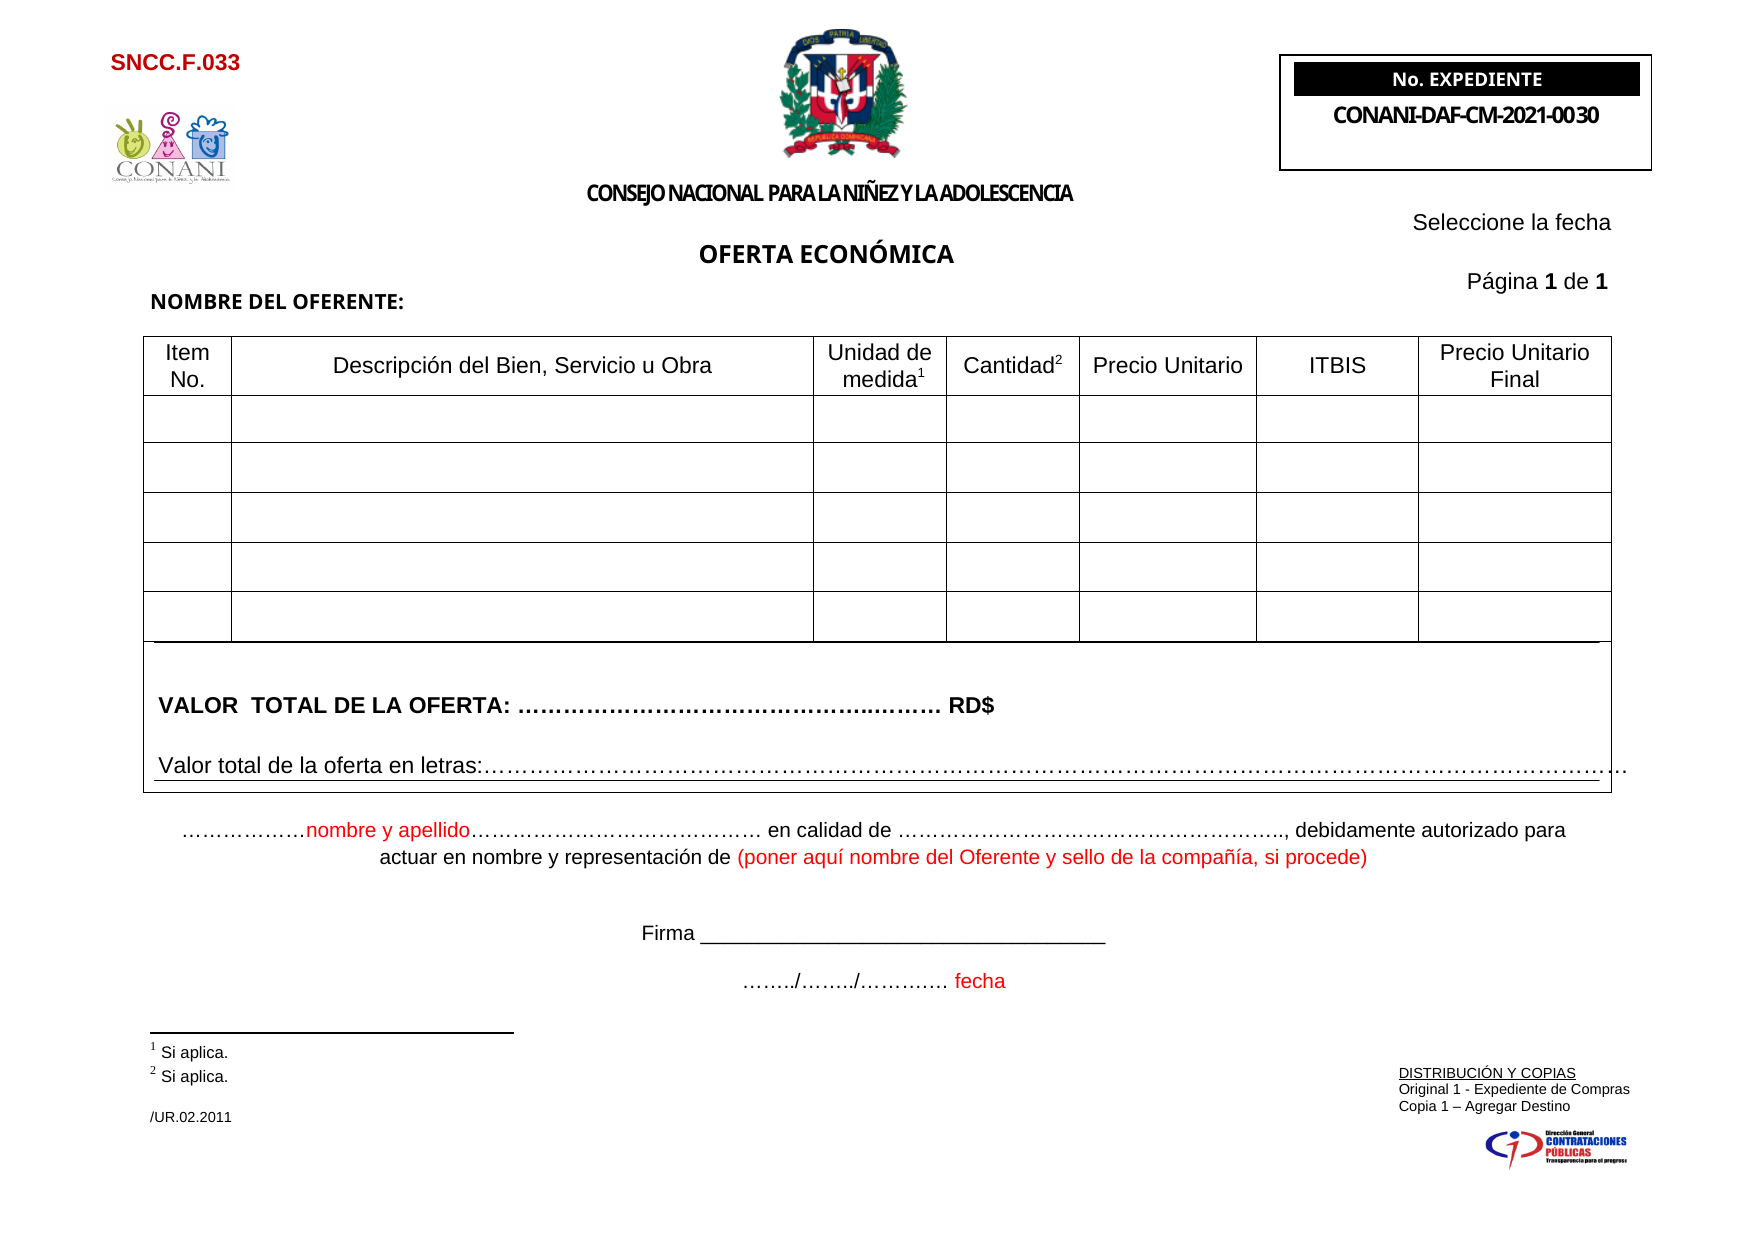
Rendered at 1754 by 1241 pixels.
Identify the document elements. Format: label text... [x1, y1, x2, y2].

table_cell [232, 592, 813, 641]
table_cell [232, 543, 813, 591]
text ………………nombre y apellido…………………………………… en calidad de ……………………………………………….., debidamente autorizado para actuar en nombre y representación de (poner aquí nombre del Oferente y sello de la compañía, si procede) [150, 817, 1597, 869]
text ……../……../……….… fecha [150, 969, 1597, 993]
table_header Unidad de medida [814, 337, 946, 394]
table_header Descripción del Bien, Servicio u Obra [232, 337, 813, 394]
table_cell [814, 592, 946, 641]
table_cell [1080, 443, 1256, 492]
table_cell [947, 592, 1079, 641]
table_cell [1257, 493, 1418, 541]
picture [105, 103, 237, 192]
table_header Precio Unitario [1080, 337, 1256, 394]
table_cell [1080, 592, 1256, 641]
table_cell [232, 396, 813, 442]
table_cell [1419, 543, 1611, 591]
table_header Precio Unitario Final [1419, 337, 1611, 394]
table_cell [814, 443, 946, 492]
table_cell [1419, 396, 1611, 442]
picture [1485, 1130, 1627, 1170]
table_cell [1257, 543, 1418, 591]
table_cell [1080, 396, 1256, 442]
table_cell [232, 443, 813, 492]
table_cell [1080, 493, 1256, 541]
table_cell VALOR TOTAL DE LA OFERTA: ………………………………………..……… RD$ Valor total de la oferta en letras:…………………………………………………………………………………………………………………………………… [144, 642, 1611, 792]
table_cell [144, 443, 231, 492]
table_cell [814, 493, 946, 541]
table_cell [814, 543, 946, 591]
picture [779, 29, 908, 158]
table_cell [947, 493, 1079, 541]
table_header Item No. [144, 337, 231, 394]
table_cell [1419, 493, 1611, 541]
table_cell [814, 396, 946, 442]
table_cell [947, 443, 1079, 492]
table_cell [1257, 443, 1418, 492]
table_cell [144, 592, 231, 641]
table_cell [144, 543, 231, 591]
table_header Cantidad [947, 337, 1079, 394]
table_cell [1419, 592, 1611, 641]
table_cell [144, 493, 231, 541]
table_cell [1257, 396, 1418, 442]
table_header ITBIS [1257, 337, 1418, 394]
text nombre del oferente: [150, 287, 1604, 315]
text Firma ___________________________________ [150, 921, 1597, 945]
table_cell [947, 396, 1079, 442]
table_cell [1257, 592, 1418, 641]
table_cell [144, 396, 231, 442]
table_cell [1419, 443, 1611, 492]
table_cell [1080, 543, 1256, 591]
table_cell [947, 543, 1079, 591]
table_cell [232, 493, 813, 541]
